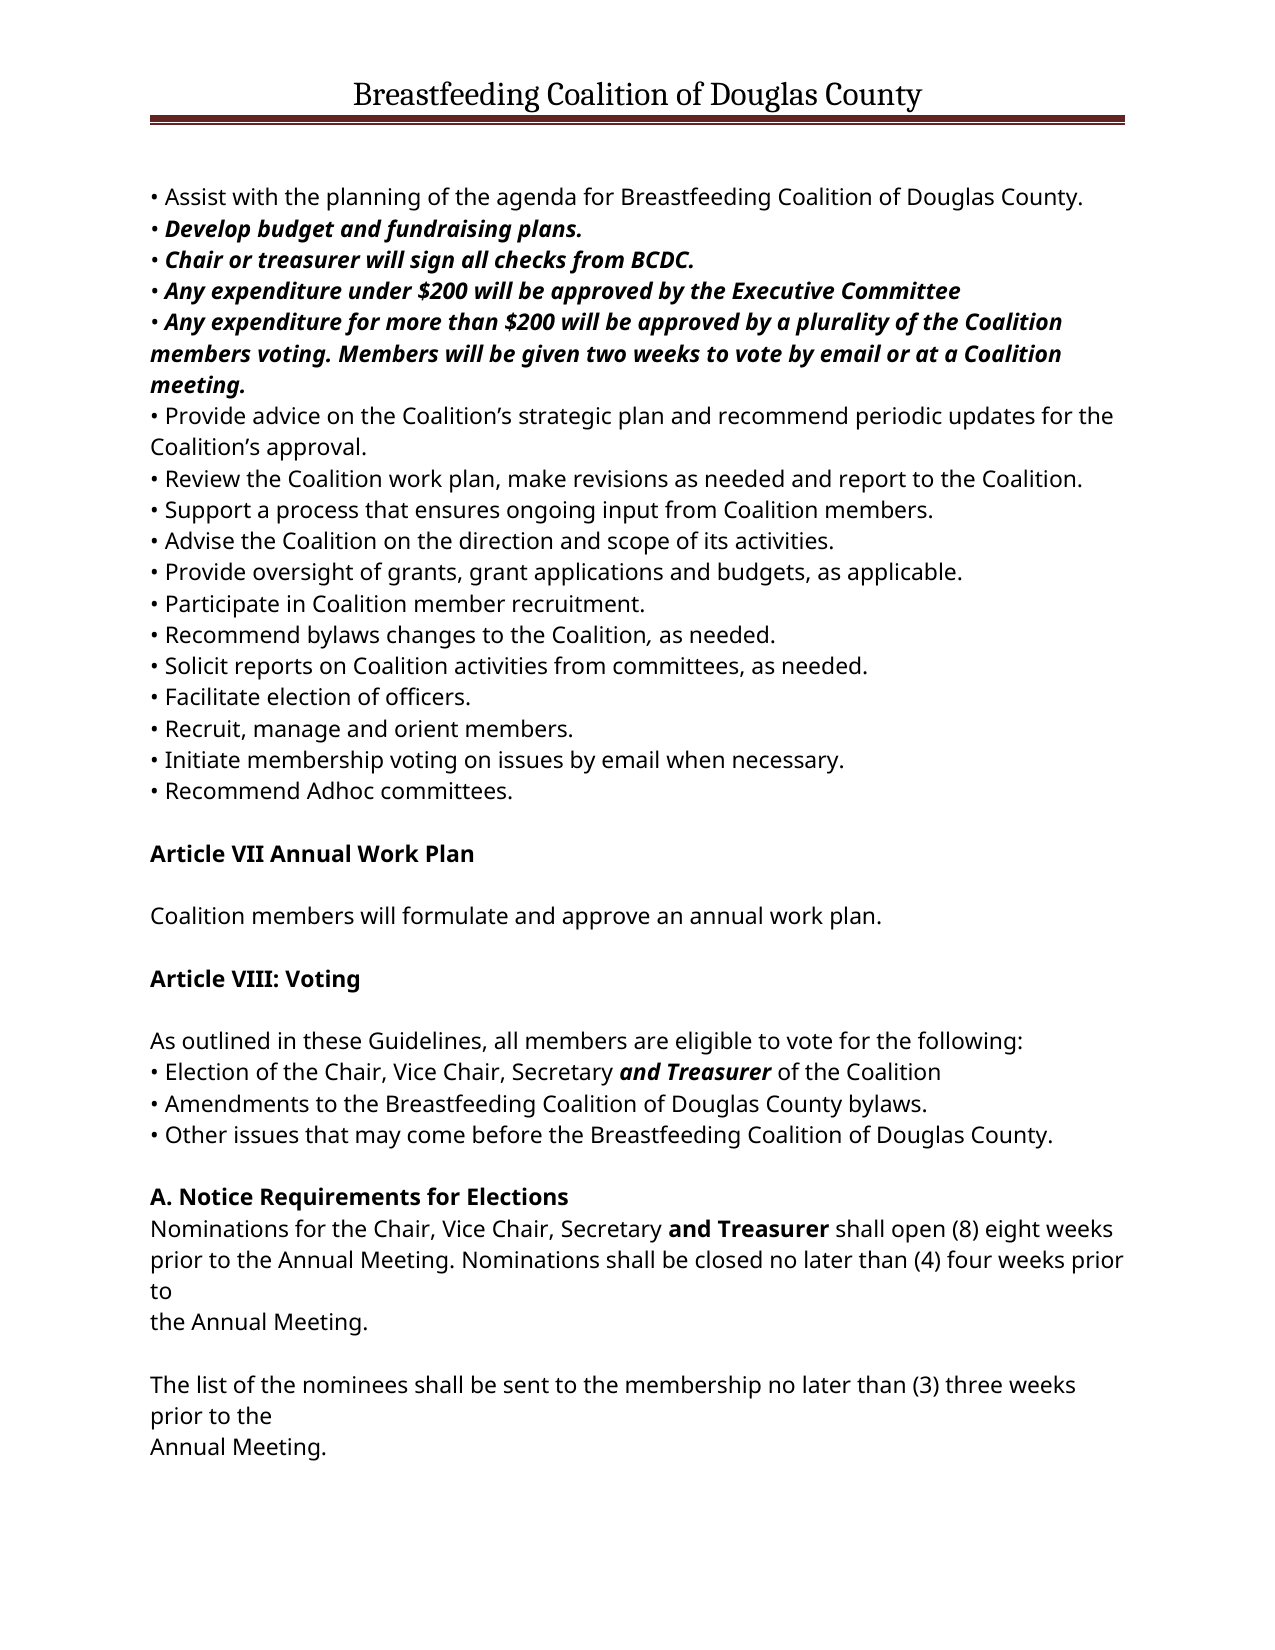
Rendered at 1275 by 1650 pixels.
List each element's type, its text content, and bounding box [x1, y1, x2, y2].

text • Recommend bylaws changes to the Coalition, as needed. [150, 619, 1125, 650]
text • Develop budget and fundraising plans. [150, 212, 1125, 244]
text • Amendments to the Breastfeeding Coalition of Douglas County bylaws. [150, 1087, 1125, 1119]
text • Recruit, manage and orient members. [150, 712, 1125, 744]
text prior to the Annual Meeting. Nominations shall be closed no later than (4) four weeks prior to [150, 1244, 1125, 1306]
text • Support a process that ensures ongoing input from Coalition members. [150, 494, 1125, 525]
text Nominations for the Chair, Vice Chair, Secretary and Treasurer shall open (8) eight weeks [150, 1212, 1125, 1244]
text Article VIII: Voting [150, 962, 1125, 994]
text Article VII Annual Work Plan [150, 837, 1125, 869]
text • Chair or treasurer will sign all checks from BCDC. [150, 244, 1125, 275]
text Annual Meeting. [150, 1431, 1125, 1462]
text meeting. [150, 369, 1125, 400]
text • Initiate membership voting on issues by email when necessary. [150, 744, 1125, 775]
text • Other issues that may come before the Breastfeeding Coalition of Douglas County. [150, 1119, 1125, 1150]
text • Assist with the planning of the agenda for Breastfeeding Coalition of Douglas County. [150, 181, 1125, 212]
text • Any expenditure under $200 will be approved by the Executive Committee [150, 275, 1125, 306]
text • Any expenditure for more than $200 will be approved by a plurality of the Coalition [150, 306, 1125, 337]
text the Annual Meeting. [150, 1306, 1125, 1337]
text • Solicit reports on Coalition activities from committees, as needed. [150, 650, 1125, 681]
text Coalition’s approval. [150, 431, 1125, 462]
text • Election of the Chair, Vice Chair, Secretary and Treasurer of the Coalition [150, 1056, 1125, 1087]
text • Participate in Coalition member recruitment. [150, 587, 1125, 619]
text • Recommend Adhoc committees. [150, 775, 1125, 806]
text As outlined in these Guidelines, all members are eligible to vote for the following: [150, 1025, 1125, 1056]
text • Facilitate election of officers. [150, 681, 1125, 712]
text • Provide advice on the Coalition’s strategic plan and recommend periodic updates for the [150, 400, 1125, 431]
text members voting. Members will be given two weeks to vote by email or at a Coalition [150, 337, 1125, 369]
text The list of the nominees shall be sent to the membership no later than (3) three weeks prior to the [150, 1369, 1125, 1431]
text • Advise the Coalition on the direction and scope of its activities. [150, 525, 1125, 556]
text Coalition members will formulate and approve an annual work plan. [150, 900, 1125, 931]
text A. Notice Requirements for Elections [150, 1181, 1125, 1212]
text • Review the Coalition work plan, make revisions as needed and report to the Coalition. [150, 462, 1125, 494]
text • Provide oversight of grants, grant applications and budgets, as applicable. [150, 556, 1125, 587]
